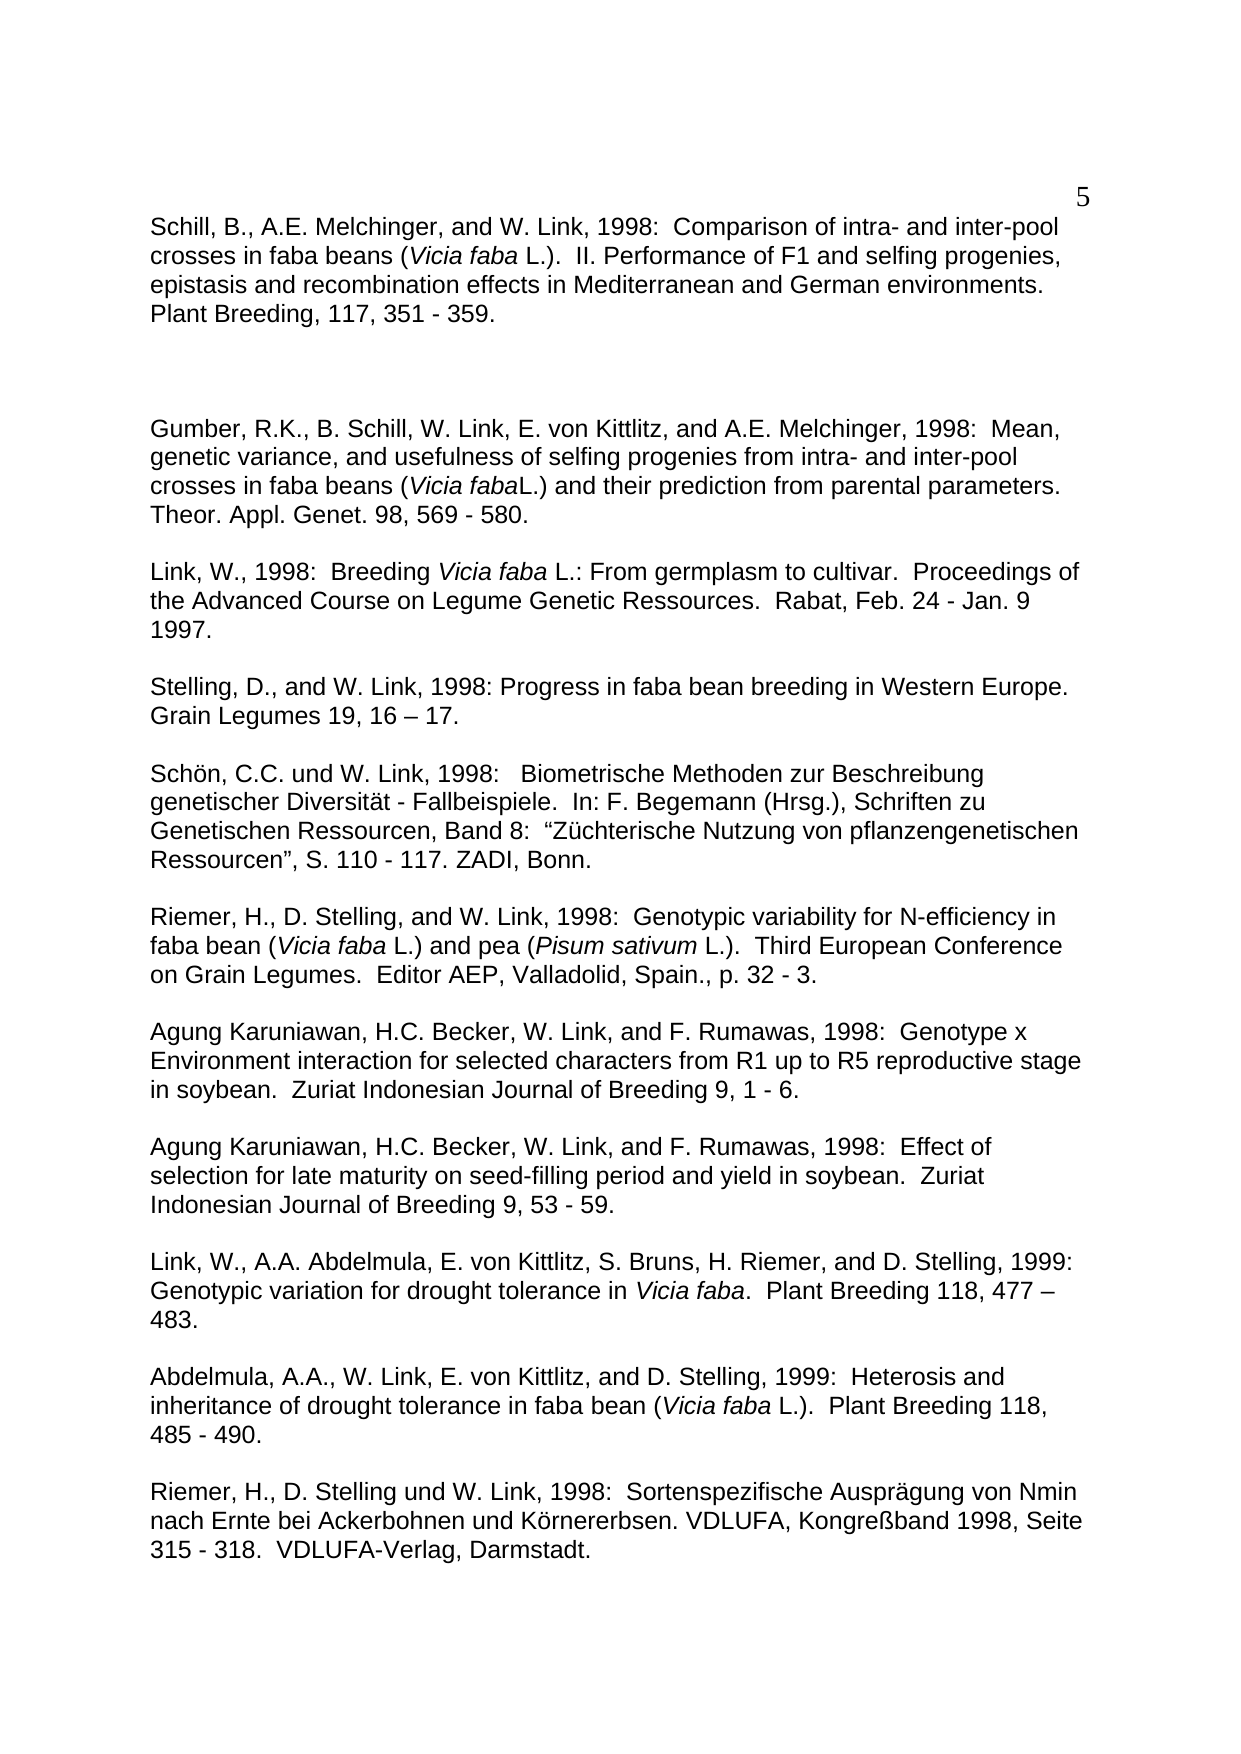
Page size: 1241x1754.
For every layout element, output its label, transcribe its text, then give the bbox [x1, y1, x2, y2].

text Riemer, H., D. Stelling, and W. Link, 1998: Genotypic variability for N-efficiency in faba bean (Vicia faba L.) and pea (Pisum sativum L.). Third European Conference on Grain Legumes. Editor AEP, Valladolid, Spain., p. 32 - 3. [150, 902, 1090, 988]
text Schön, C.C. und W. Link, 1998: Biometrische Methoden zur Beschreibung genetischer Diversität - Fallbeispiele. In: F. Begemann (Hrsg.), Schriften zu Genetischen Ressourcen, Band 8: “Züchterische Nutzung von pflanzengenetischen Ressourcen”, S. 110 - 117. ZADI, Bonn. [150, 758, 1090, 873]
text Abdelmula, A.A., W. Link, E. von Kittlitz, and D. Stelling, 1999: Heterosis and inheritance of drought tolerance in faba bean (Vicia faba L.). Plant Breeding 118, 485 - 490. [150, 1362, 1090, 1448]
text Riemer, H., D. Stelling und W. Link, 1998: Sortenspezifische Ausprägung von Nmin nach Ernte bei Ackerbohnen und Körnererbsen. VDLUFA, Kongreßband 1998, Seite 315 - 318. VDLUFA-Verlag, Darmstadt. [150, 1477, 1090, 1563]
text Stelling, D., and W. Link, 1998: Progress in faba bean breeding in Western Europe. Grain Legumes 19, 16 – 17. [150, 672, 1090, 730]
text Schill, B., A.E. Melchinger, and W. Link, 1998: Comparison of intra- and inter-pool crosses in faba beans (Vicia faba L.). II. Performance of F1 and selfing progenies, epistasis and recombination effects in Mediterranean and German environments. Plant Breeding, 117, 351 - 359. [150, 179, 1090, 327]
text Gumber, R.K., B. Schill, W. Link, E. von Kittlitz, and A.E. Melchinger, 1998: Mean, genetic variance, and usefulness of selfing progenies from intra- and inter-pool crosses in faba beans (Vicia fabaL.) and their prediction from parental parameters. Theor. Appl. Genet. 98, 569 - 580. [150, 413, 1090, 528]
text Link, W., 1998: Breeding Vicia faba L.: From germplasm to cultivar. Proceedings of the Advanced Course on Legume Genetic Ressources. Rabat, Feb. 24 - Jan. 9 1997. [150, 557, 1090, 643]
text Agung Karuniawan, H.C. Becker, W. Link, and F. Rumawas, 1998: Genotype x Environment interaction for selected characters from R1 up to R5 reproductive stage in soybean. Zuriat Indonesian Journal of Breeding 9, 1 - 6. [150, 1017, 1090, 1103]
text Agung Karuniawan, H.C. Becker, W. Link, and F. Rumawas, 1998: Effect of selection for late maturity on seed-filling period and yield in soybean. Zuriat Indonesian Journal of Breeding 9, 53 - 59. [150, 1132, 1090, 1218]
text Link, W., A.A. Abdelmula, E. von Kittlitz, S. Bruns, H. Riemer, and D. Stelling, 1999: Genotypic variation for drought tolerance in Vicia faba. Plant Breeding 118, 477 – 483. [150, 1247, 1090, 1333]
